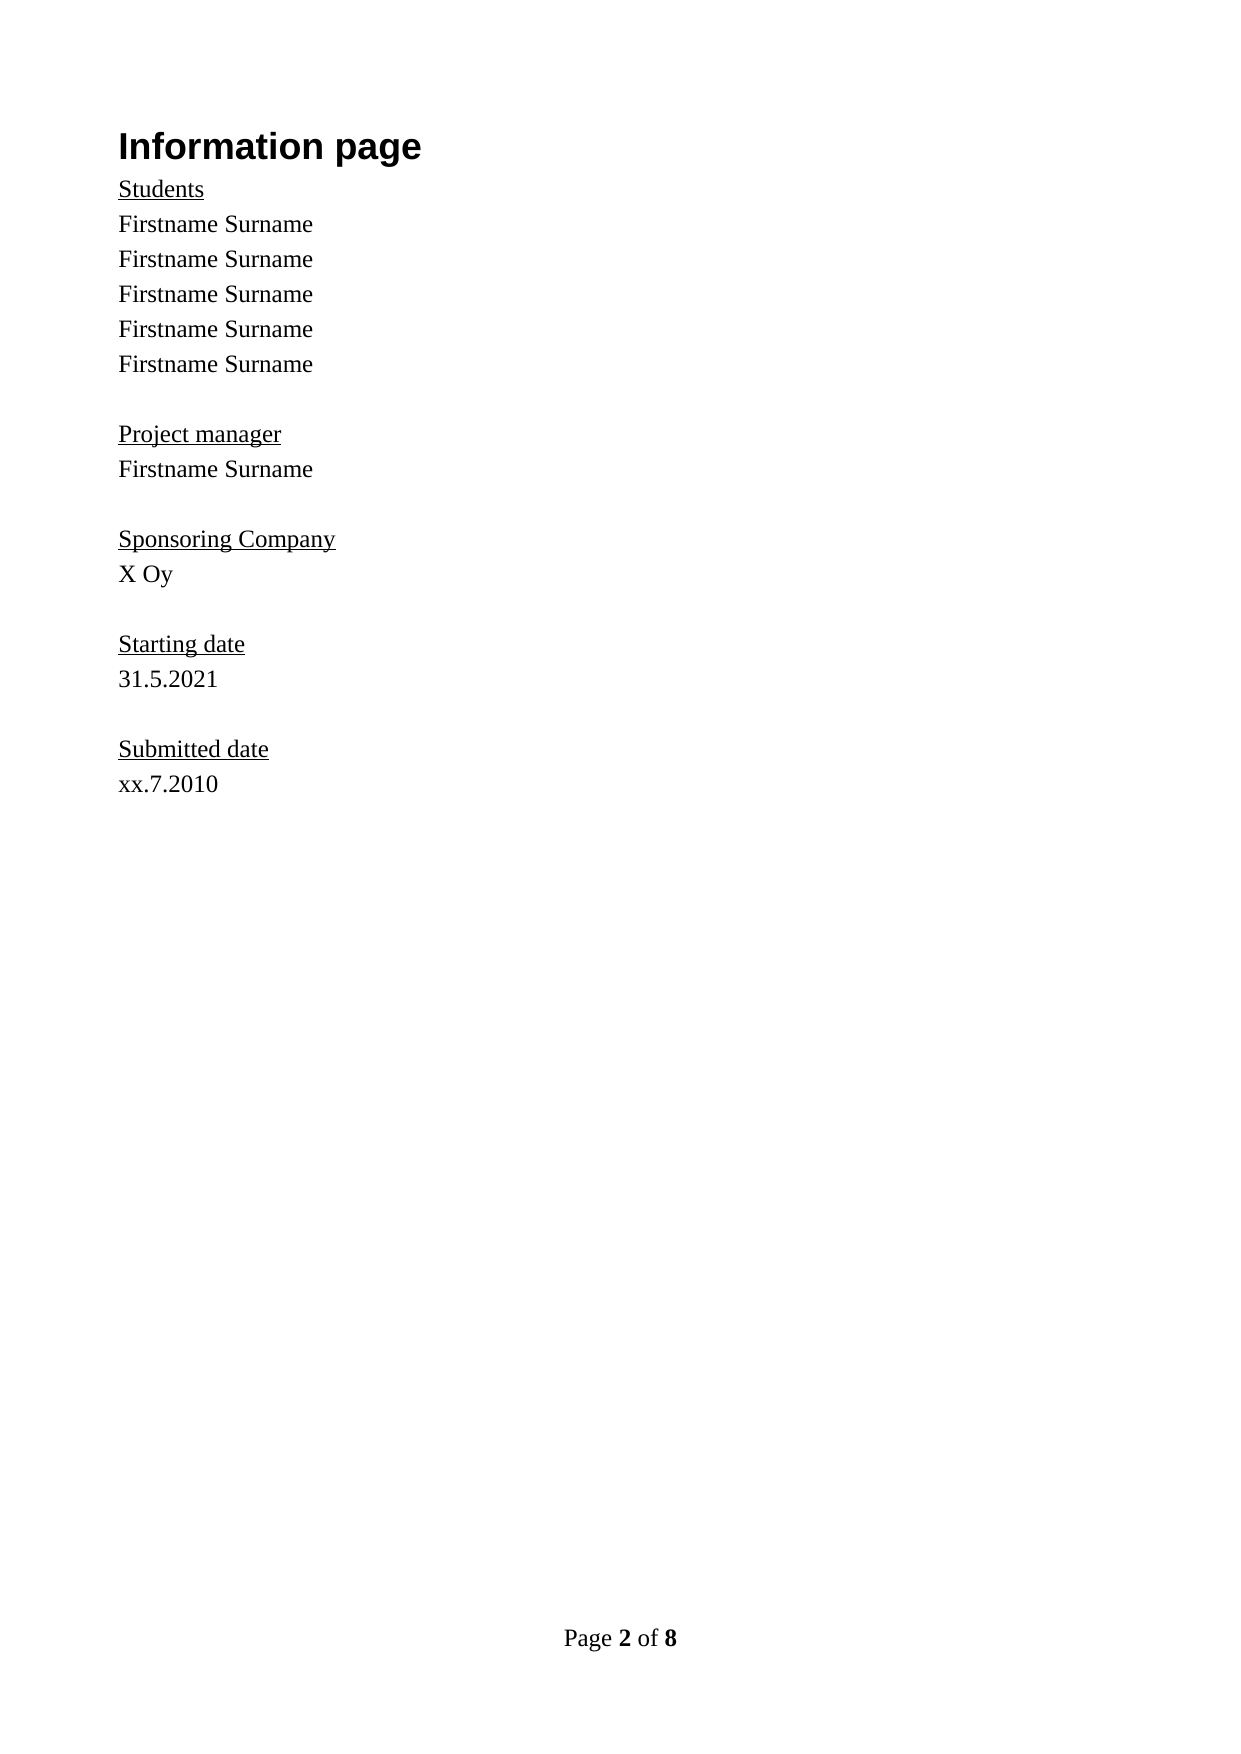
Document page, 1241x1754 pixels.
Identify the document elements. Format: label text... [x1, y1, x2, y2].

text Firstname Surname [118, 349, 1122, 377]
text X Oy [118, 559, 1122, 587]
text Information page [118, 124, 1122, 167]
text Firstname Surname [118, 279, 1122, 307]
text Sponsoring Company [118, 524, 1122, 552]
text Starting date [118, 629, 1122, 657]
text 31.5.2021 [118, 664, 1122, 692]
text xx.7.2010 [118, 769, 1122, 797]
text Project manager [118, 419, 1122, 447]
text Firstname Surname [118, 314, 1122, 342]
text Firstname Surname [118, 454, 1122, 482]
text Firstname Surname [118, 244, 1122, 272]
text Firstname Surname [118, 209, 1122, 237]
text Students [118, 174, 1122, 202]
text Submitted date [118, 734, 1122, 762]
